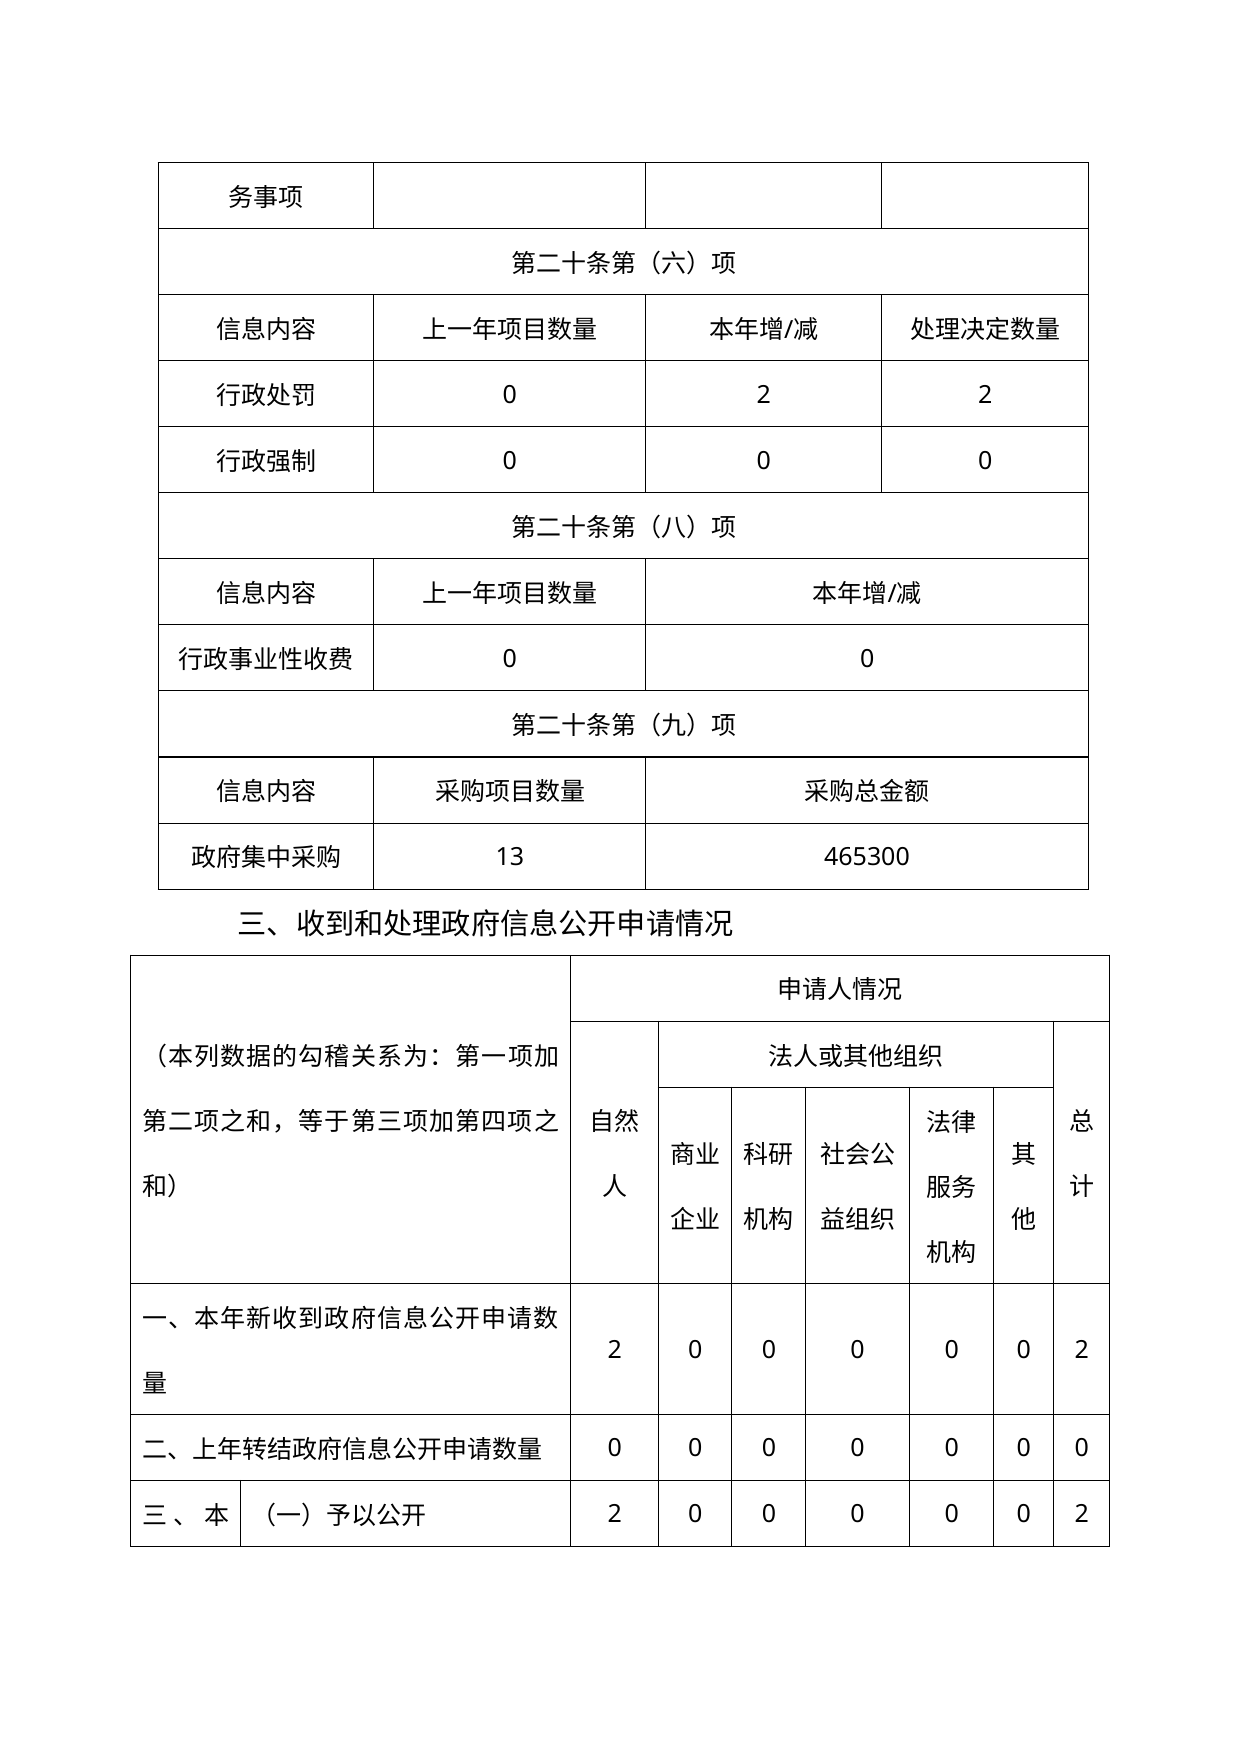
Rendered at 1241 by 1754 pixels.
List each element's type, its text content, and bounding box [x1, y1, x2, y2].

table_cell 0 [374, 361, 645, 426]
table_cell 0 [374, 625, 645, 690]
table_cell 总计 [1054, 1022, 1109, 1283]
table_cell 采购项目数量 [374, 758, 645, 822]
table_cell 信息内容 [159, 295, 373, 360]
text 三、收到和处理政府信息公开申请情况 [187, 890, 1053, 954]
table_cell 0 [646, 163, 881, 228]
table_cell 0 [646, 427, 881, 492]
table_cell 2 [571, 1481, 658, 1546]
table_cell 第二十条第（六）项 [159, 229, 1088, 294]
table_cell 0 [732, 1481, 805, 1546]
table_cell 行政事业性收费 [159, 625, 373, 690]
table_cell 二、上年转结政府信息公开申请数量 [131, 1415, 570, 1480]
table_cell 0 [374, 163, 645, 228]
table_cell 信息内容 [159, 559, 373, 624]
table_cell 本年增/减 [646, 295, 881, 360]
table_cell 科研机构 [732, 1088, 805, 1283]
table_cell 0 [806, 1481, 909, 1546]
table_cell 政府集中采购 [159, 824, 373, 888]
table_cell 第二十条第（八）项 [159, 493, 1088, 558]
table_cell 0 [1054, 1415, 1109, 1480]
table_cell 0 [806, 1415, 909, 1480]
table_cell 2 [571, 1284, 658, 1414]
table_cell 商业企业 [659, 1088, 731, 1283]
table_cell 0 [646, 625, 1088, 690]
table_cell 2 [1054, 1481, 1109, 1546]
table_cell 0 [994, 1415, 1053, 1480]
table_cell 0 [374, 427, 645, 492]
table_cell 上一年项目数量 [374, 295, 645, 360]
table_cell 处理决定数量 [882, 295, 1088, 360]
table_cell 其他 [994, 1088, 1053, 1283]
table_cell 行政强制 [159, 427, 373, 492]
table_cell 0 [910, 1481, 993, 1546]
table_cell 2 [646, 361, 881, 426]
table_cell 0 [910, 1415, 993, 1480]
table_cell 13 [374, 824, 645, 888]
table_cell 0 [659, 1284, 731, 1414]
table_cell 上一年项目数量 [374, 559, 645, 624]
table_cell 0 [882, 427, 1088, 492]
table_cell 三、本年度办理结果 [131, 1481, 240, 1546]
table_cell 法人或其他组织 [659, 1022, 1053, 1087]
table_cell 一、本年新收到政府信息公开申请数量 [131, 1284, 570, 1414]
table_cell 2 [1054, 1284, 1109, 1414]
table_cell 法律服务机构 [910, 1088, 993, 1283]
table_cell 其他对外管理服务事项 [159, 163, 373, 228]
table_cell 本年增/减 [646, 559, 1088, 624]
table_cell 0 [910, 1284, 993, 1414]
table_cell 采购总金额 [646, 758, 1088, 822]
table_cell 第二十条第（九）项 [159, 691, 1088, 756]
table_cell 0 [994, 1481, 1053, 1546]
table_header 申请人情况 [571, 956, 1109, 1021]
table_cell 社会公益组织 [806, 1088, 909, 1283]
table_cell 自然人 [571, 1022, 658, 1283]
table_cell 465300 [646, 824, 1088, 888]
table_cell 行政处罚 [159, 361, 373, 426]
table_cell 0 [806, 1284, 909, 1414]
table_cell 0 [659, 1415, 731, 1480]
table_cell 0 [994, 1284, 1053, 1414]
table_cell 2 [882, 361, 1088, 426]
table_cell 0 [571, 1415, 658, 1480]
table_cell （一）予以公开 [241, 1481, 570, 1546]
table_cell 0 [659, 1481, 731, 1546]
table_cell 0 [882, 163, 1088, 228]
table_cell 信息内容 [159, 758, 373, 822]
table_cell 0 [732, 1284, 805, 1414]
table_header （本列数据的勾稽关系为：第一项加第二项之和，等于第三项加第四项之和） [131, 956, 570, 1283]
table_cell 0 [732, 1415, 805, 1480]
